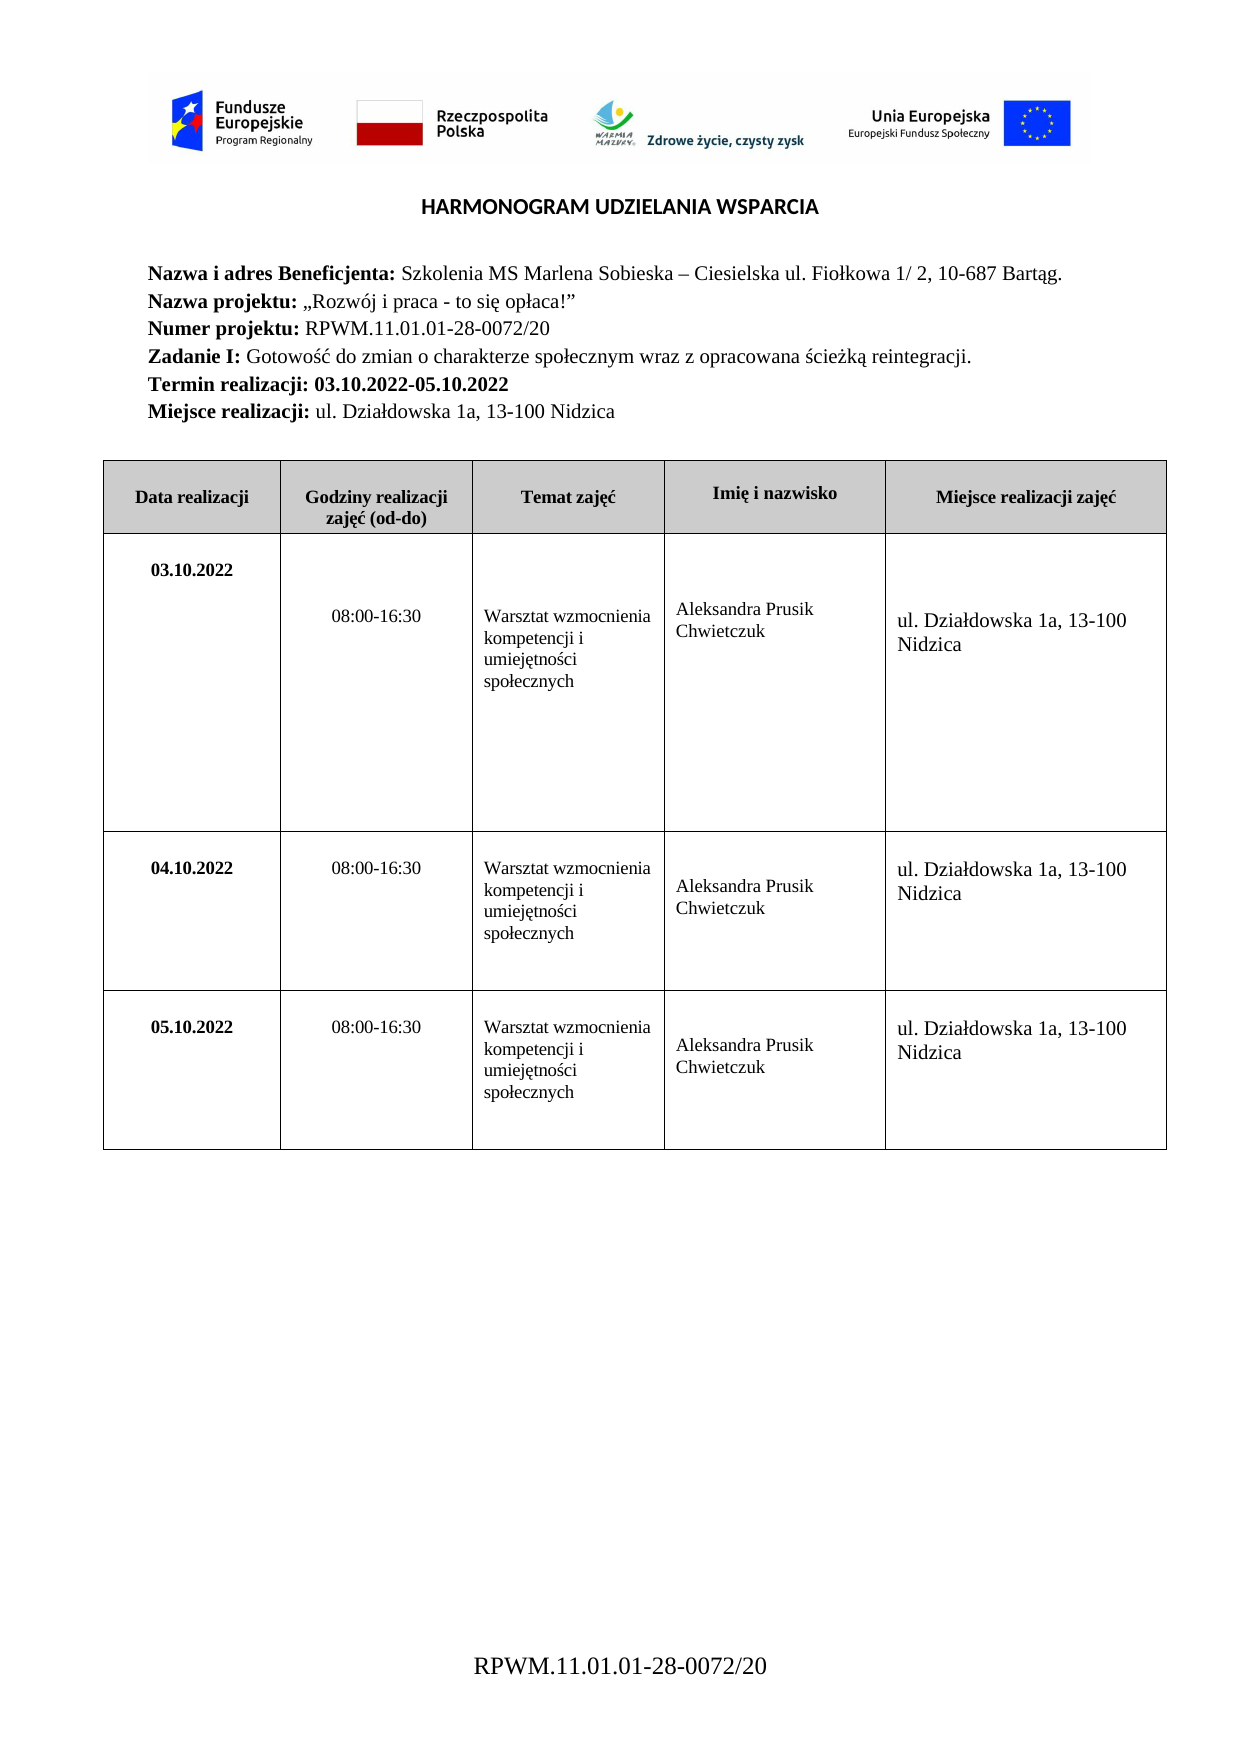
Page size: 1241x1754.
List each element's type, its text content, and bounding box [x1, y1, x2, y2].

table_header Miejsce realizacji zajęć [886, 461, 1166, 533]
table_cell 03.10.2022 [104, 534, 280, 831]
table_cell Warsztat wzmocnienia kompetencji i umiejętności społecznych [473, 534, 664, 831]
table_cell Warsztat wzmocnienia kompetencji i umiejętności społecznych [473, 832, 664, 990]
table_header Temat zajęć [473, 461, 664, 533]
table_cell 05.10.2022 [104, 991, 280, 1149]
text Nazwa projektu: „Rozwój i praca - to się opłaca!” [148, 289, 1093, 313]
table_cell 08:00-16:30 [281, 534, 472, 831]
table_cell 08:00-16:30 [281, 991, 472, 1149]
table_cell Aleksandra Prusik Chwietczuk [665, 832, 885, 990]
text HARMONOGRAM UDZIELANIA WSPARCIA [148, 192, 1093, 221]
text Zadanie I: Gotowość do zmian o charakterze społecznym wraz z opracowana ścieżką reintegracji. [148, 344, 1093, 368]
table_header Data realizacji [104, 461, 280, 533]
table_cell ul. Działdowska 1a, 13-100 Nidzica [886, 534, 1166, 831]
table_cell ul. Działdowska 1a, 13-100 Nidzica [886, 832, 1166, 990]
table_cell 08:00-16:30 [281, 832, 472, 990]
table_header Imię i nazwisko [665, 461, 885, 533]
table_cell 04.10.2022 [104, 832, 280, 990]
table_cell Aleksandra Prusik Chwietczuk [665, 991, 885, 1149]
text Nazwa i adres Beneficjenta: Szkolenia MS Marlena Sobieska – Ciesielska ul. Fiołkowa 1/ 2, 10-687 Bartąg. [148, 261, 1093, 285]
text Numer projektu: RPWM.11.01.01-28-0072/20 [148, 316, 1093, 340]
table_cell Warsztat wzmocnienia kompetencji i umiejętności społecznych [473, 991, 664, 1149]
table_cell ul. Działdowska 1a, 13-100 Nidzica [886, 991, 1166, 1149]
text Termin realizacji: 03.10.2022-05.10.2022 [148, 371, 1093, 396]
table_header Godziny realizacji zajęć (od-do) [281, 461, 472, 533]
table_cell Aleksandra Prusik Chwietczuk [665, 534, 885, 831]
text Miejsce realizacji: ul. Działdowska 1a, 13-100 Nidzica [148, 399, 1093, 423]
